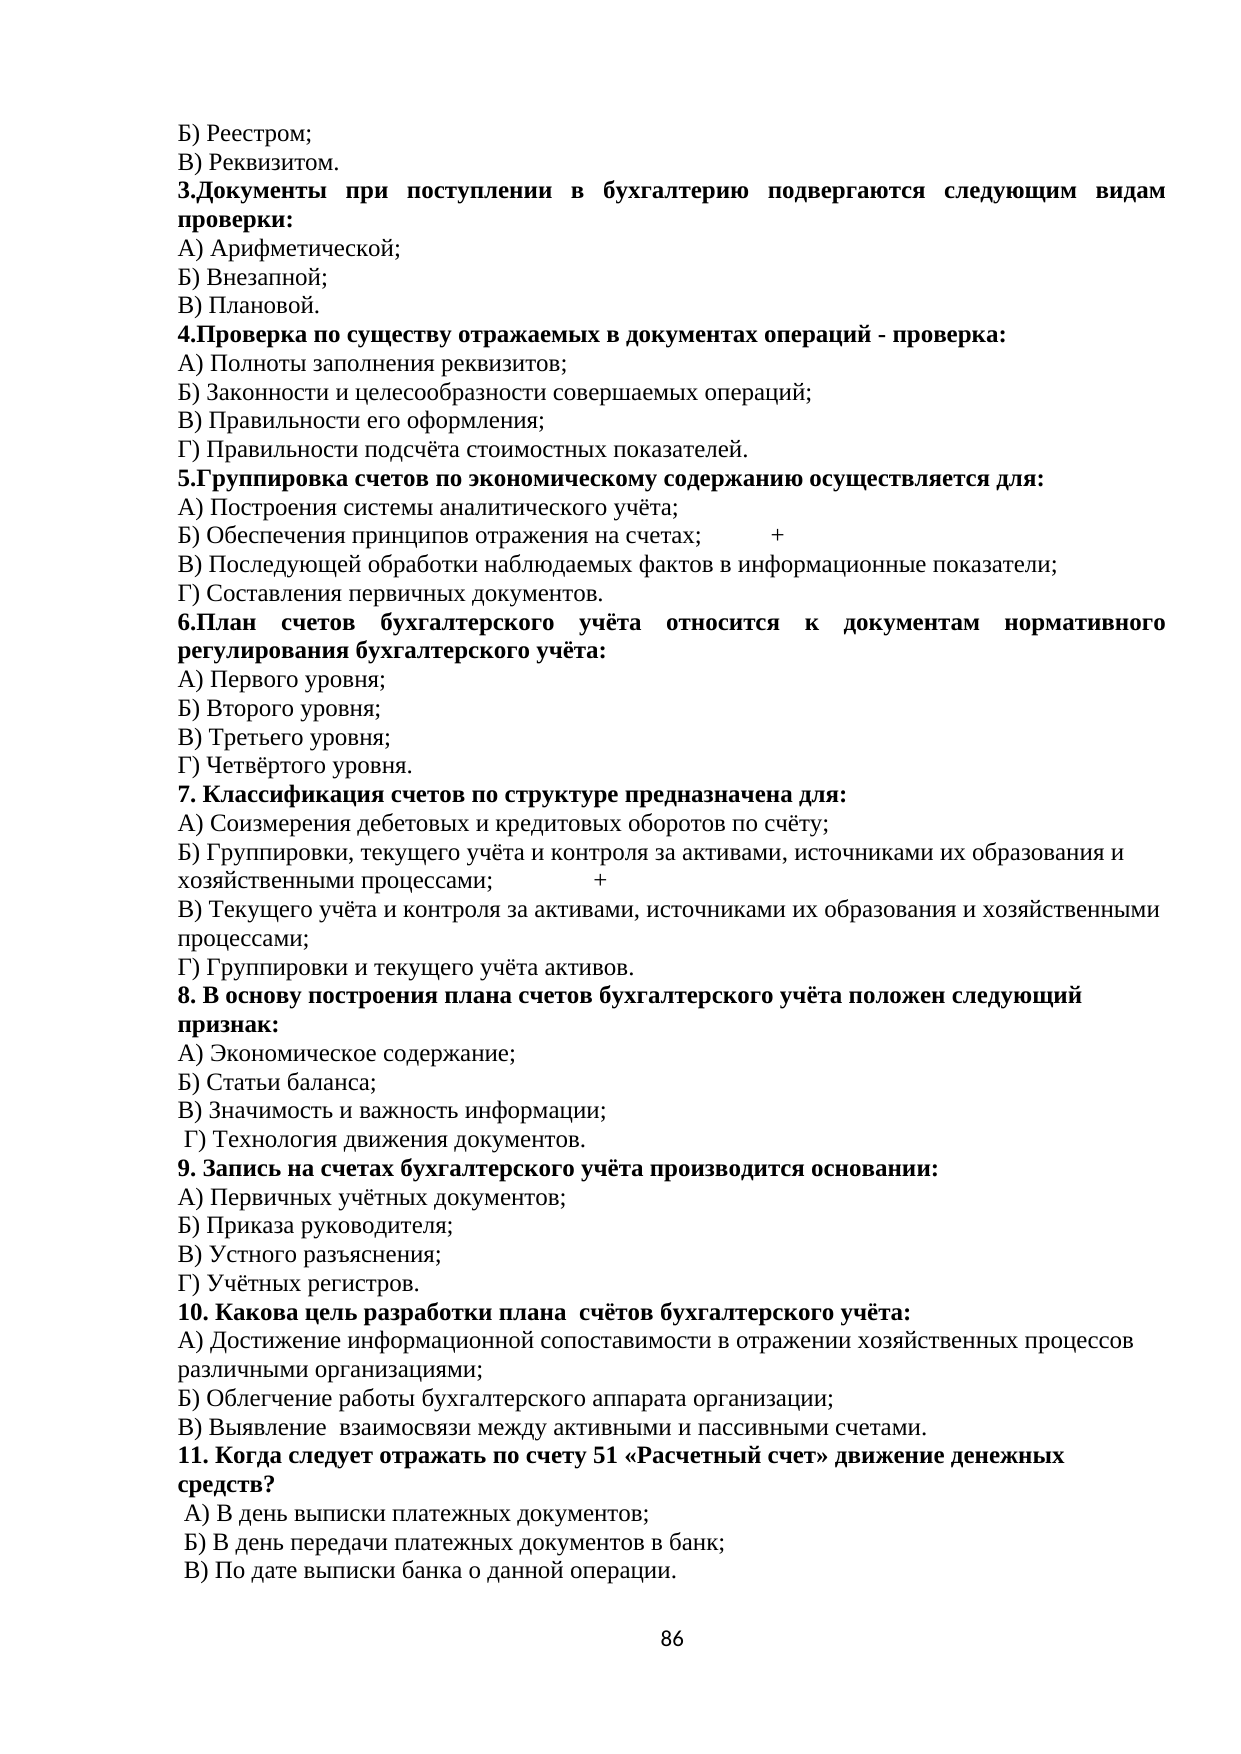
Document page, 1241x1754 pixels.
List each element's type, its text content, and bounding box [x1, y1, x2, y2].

text 2.Показатель документа в бухгалтерском учёте называется: [177, 204, 1167, 233]
text В) Объектах бухгалтерского учёта, который позволяет юридически доказательно подтвердить право и факт совершения операции. [177, 147, 1167, 204]
text А) Достижение информационной сопоставимости в отражении хозяйственных процессов различными организациями; [177, 1469, 1167, 1527]
text 3.Документы при поступлении в бухгалтерию подвергаются следующим видам проверки: [177, 319, 1167, 377]
text 10. Какова цель разработки плана счётов бухгалтерского учёта: [177, 1441, 1167, 1469]
text Б) Статьи баланса; [177, 1211, 1167, 1239]
text 7. Классификация счетов по структуре предназначена для: [177, 923, 1167, 952]
text Г) Правильности подсчёта стоимостных показателей. [177, 578, 1167, 607]
text А) Первого уровня; [177, 808, 1167, 837]
text Б) Обеспечения принципов отражения на счетах; + [177, 664, 1167, 693]
text В) Устного разъяснения; [177, 1383, 1167, 1412]
text А) Первичных учётных документов; [177, 1326, 1167, 1354]
text А) Арифметической; [177, 377, 1167, 406]
text Б) Объектах бухгалтерского учёта; [177, 118, 1167, 147]
text В) Плановой. [177, 434, 1167, 463]
text А) Построения системы аналитического учёта; [177, 636, 1167, 664]
text Б) Группировки, текущего учёта и контроля за активами, источниками их образования и хозяйственными процессами; + [177, 981, 1167, 1038]
text 8. В основу построения плана счетов бухгалтерского учёта положен следующий признак: [177, 1124, 1167, 1182]
text А) Экономическое содержание; [177, 1182, 1167, 1211]
text А) Полноты заполнения реквизитов; [177, 492, 1167, 521]
text 9. Запись на счетах бухгалтерского учёта производится основании: [177, 1297, 1167, 1326]
text 5.Группировка счетов по экономическому содержанию осуществляется для: [177, 607, 1167, 636]
text В) Выявление взаимосвязи между активными и пассивными счетами. [177, 1556, 1167, 1584]
text В) Правильности его оформления; [177, 549, 1167, 578]
text Г) Группировки и текущего учёта активов. [177, 1096, 1167, 1124]
text В) Реквизитом. [177, 291, 1167, 319]
text Г) Составления первичных документов. [177, 722, 1167, 751]
text Б) Реестром; [177, 262, 1167, 291]
text А) Регистром; [177, 233, 1167, 262]
text Г) Четвёртого уровня. [177, 894, 1167, 923]
text 6.План счетов бухгалтерского учёта относится к документам нормативного регулирования бухгалтерского учёта: [177, 751, 1167, 808]
text Б) Приказа руководителя; [177, 1354, 1167, 1383]
text В) Последующей обработки наблюдаемых фактов в информационные показатели; [177, 693, 1167, 722]
text В) Третьего уровня; [177, 866, 1167, 894]
text Г) Учётных регистров. [177, 1412, 1167, 1441]
text Б) Облегчение работы бухгалтерского аппарата организации; [177, 1527, 1167, 1556]
text 4.Проверка по существу отражаемых в документах операций - проверка: [177, 463, 1167, 492]
text Г) Технология движения документов. [177, 1268, 1167, 1297]
text Б) Второго уровня; [177, 837, 1167, 866]
text А) Соизмерения дебетовых и кредитовых оборотов по счёту; [177, 952, 1167, 981]
text В) Значимость и важность информации; [177, 1239, 1167, 1268]
text В) Текущего учёта и контроля за активами, источниками их образования и хозяйственными процессами; [177, 1038, 1167, 1096]
text Б) Внезапной; [177, 406, 1167, 434]
text Б) Законности и целесообразности совершаемых операций; [177, 521, 1167, 549]
